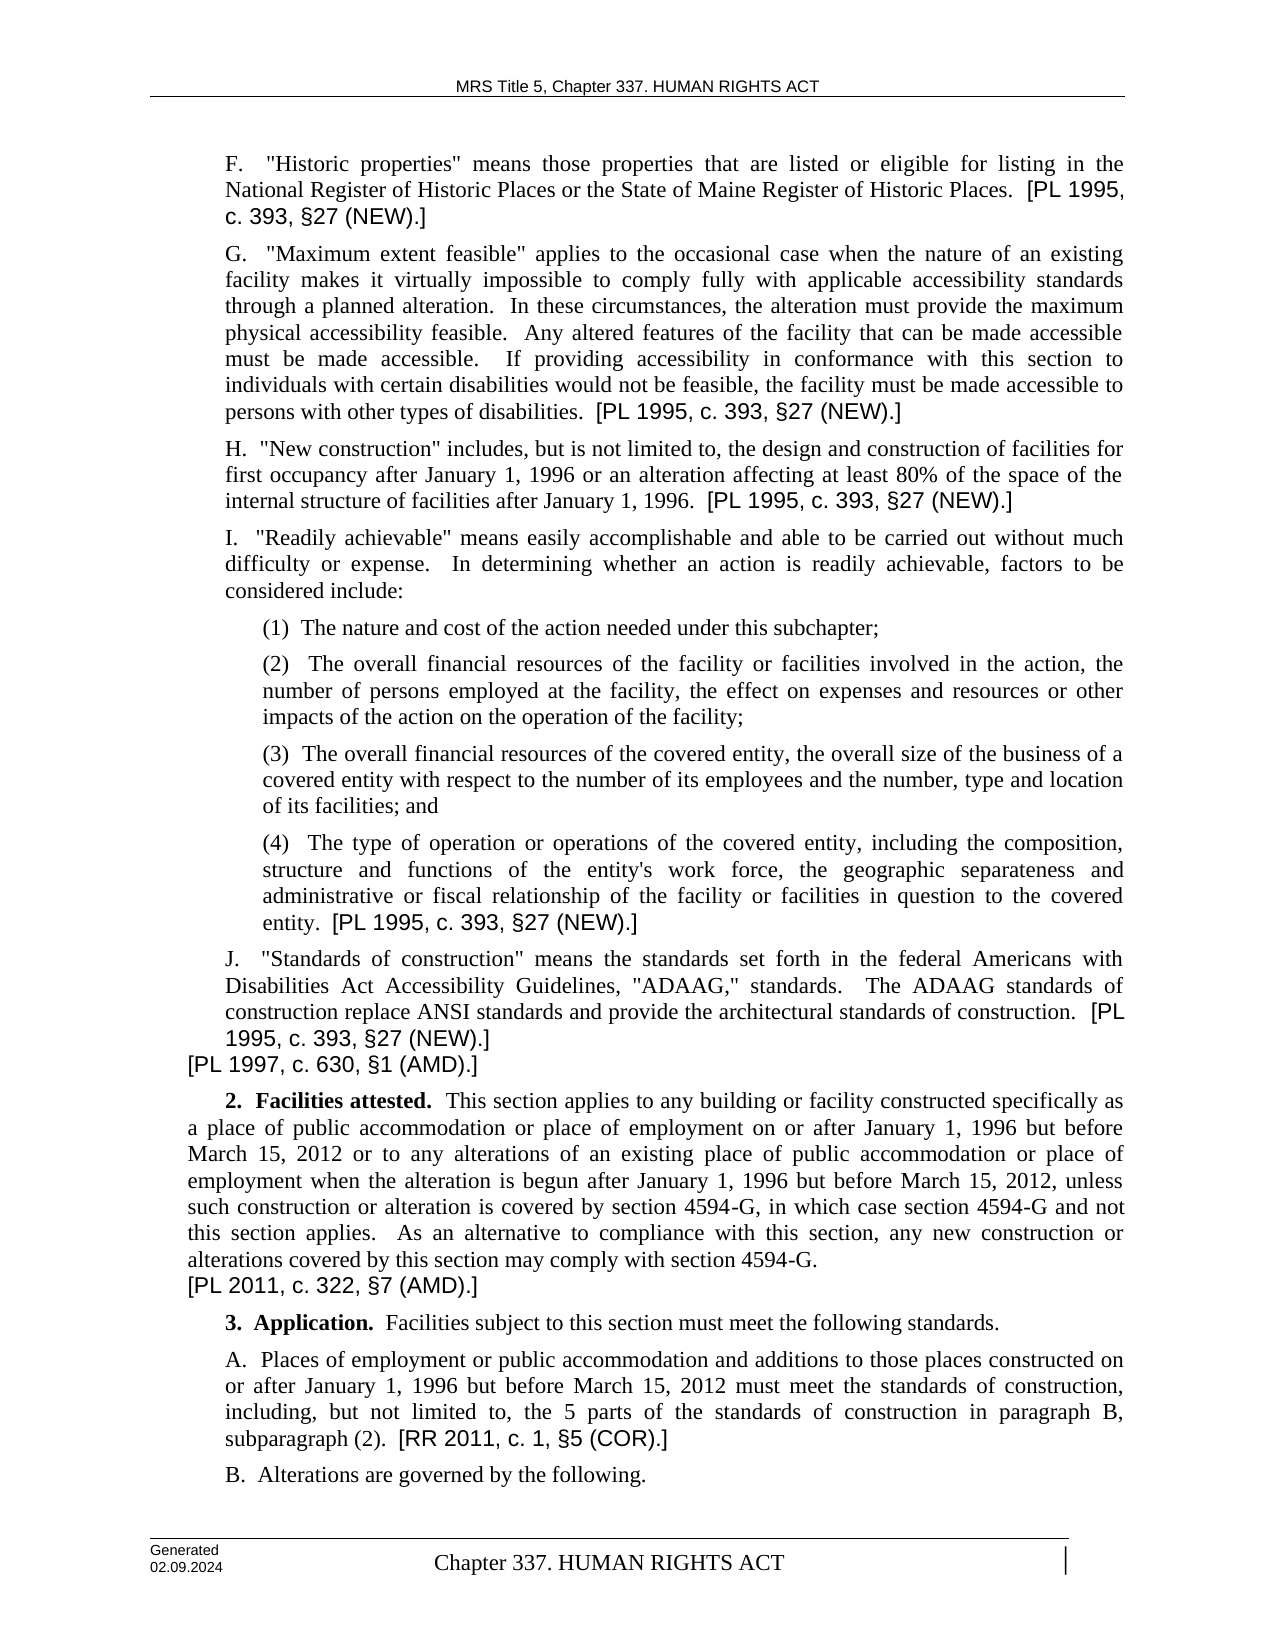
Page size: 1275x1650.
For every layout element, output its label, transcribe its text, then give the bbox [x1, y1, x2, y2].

text F. "Historic properties" means those properties that are listed or eligible for listing in the National Register of Historic Places or the State of Maine Register of Historic Places. [PL 1995, c. 393, §27 (NEW).] [225, 150, 1125, 229]
text 3. Application. Facilities subject to this section must meet the following standards. [187, 1309, 1125, 1335]
text I. "Readily achievable" means easily accomplishable and able to be carried out without much difficulty or expense. In determining whether an action is readily achievable, factors to be considered include: [225, 524, 1125, 603]
text [PL 2011, c. 322, §7 (AMD).] [187, 1272, 1125, 1298]
text (2) The overall financial resources of the facility or facilities involved in the action, the number of persons employed at the facility, the effect on expenses and resources or other impacts of the action on the operation of the facility; [262, 650, 1125, 729]
text G. "Maximum extent feasible" applies to the occasional case when the nature of an existing facility makes it virtually impossible to comply fully with applicable accessibility standards through a planned alteration. In these circumstances, the alteration must provide the maximum physical accessibility feasible. Any altered features of the facility that can be made accessible must be made accessible. If providing accessibility in conformance with this section to individuals with certain disabilities would not be feasible, the facility must be made accessible to persons with other types of disabilities. [PL 1995, c. 393, §27 (NEW).] [225, 239, 1125, 424]
text J. "Standards of construction" means the standards set forth in the federal Americans with Disabilities Act Accessibility Guidelines, "ADAAG," standards. The ADAAG standards of construction replace ANSI standards and provide the architectural standards of construction. [PL 1995, c. 393, §27 (NEW).] [225, 945, 1125, 1051]
text H. "New construction" includes, but is not limited to, the design and construction of facilities for first occupancy after January 1, 1996 or an alteration affecting at least 80% of the space of the internal structure of facilities after January 1, 1996. [PL 1995, c. 393, §27 (NEW).] [225, 434, 1125, 514]
text [PL 1997, c. 630, §1 (AMD).] [187, 1051, 1125, 1077]
text (1) The nature and cost of the action needed under this subchapter; [262, 614, 1125, 640]
text (4) The type of operation or operations of the covered entity, including the composition, structure and functions of the entity's work force, the geographic separateness and administrative or fiscal relationship of the facility or facilities in question to the covered entity. [PL 1995, c. 393, §27 (NEW).] [262, 829, 1125, 935]
text 2. Facilities attested. This section applies to any building or facility constructed specifically as a place of public accommodation or place of employment on or after January 1, 1996 but before March 15, 2012 or to any alterations of an existing place of public accommodation or place of employment when the alteration is begun after January 1, 1996 but before March 15, 2012, unless such construction or alteration is covered by section 4594‑G, in which case section 4594‑G and not this section applies. As an alternative to compliance with this section, any new construction or alterations covered by this section may comply with section 4594‑G. [187, 1088, 1125, 1272]
text (3) The overall financial resources of the covered entity, the overall size of the business of a covered entity with respect to the number of its employees and the number, type and location of its facilities; and [262, 740, 1125, 819]
text A. Places of employment or public accommodation and additions to those places constructed on or after January 1, 1996 but before March 15, 2012 must meet the standards of construction, including, but not limited to, the 5 parts of the standards of construction in paragraph B, subparagraph (2). [RR 2011, c. 1, §5 (COR).] [225, 1346, 1125, 1451]
text B. Alterations are governed by the following. [225, 1462, 1125, 1488]
